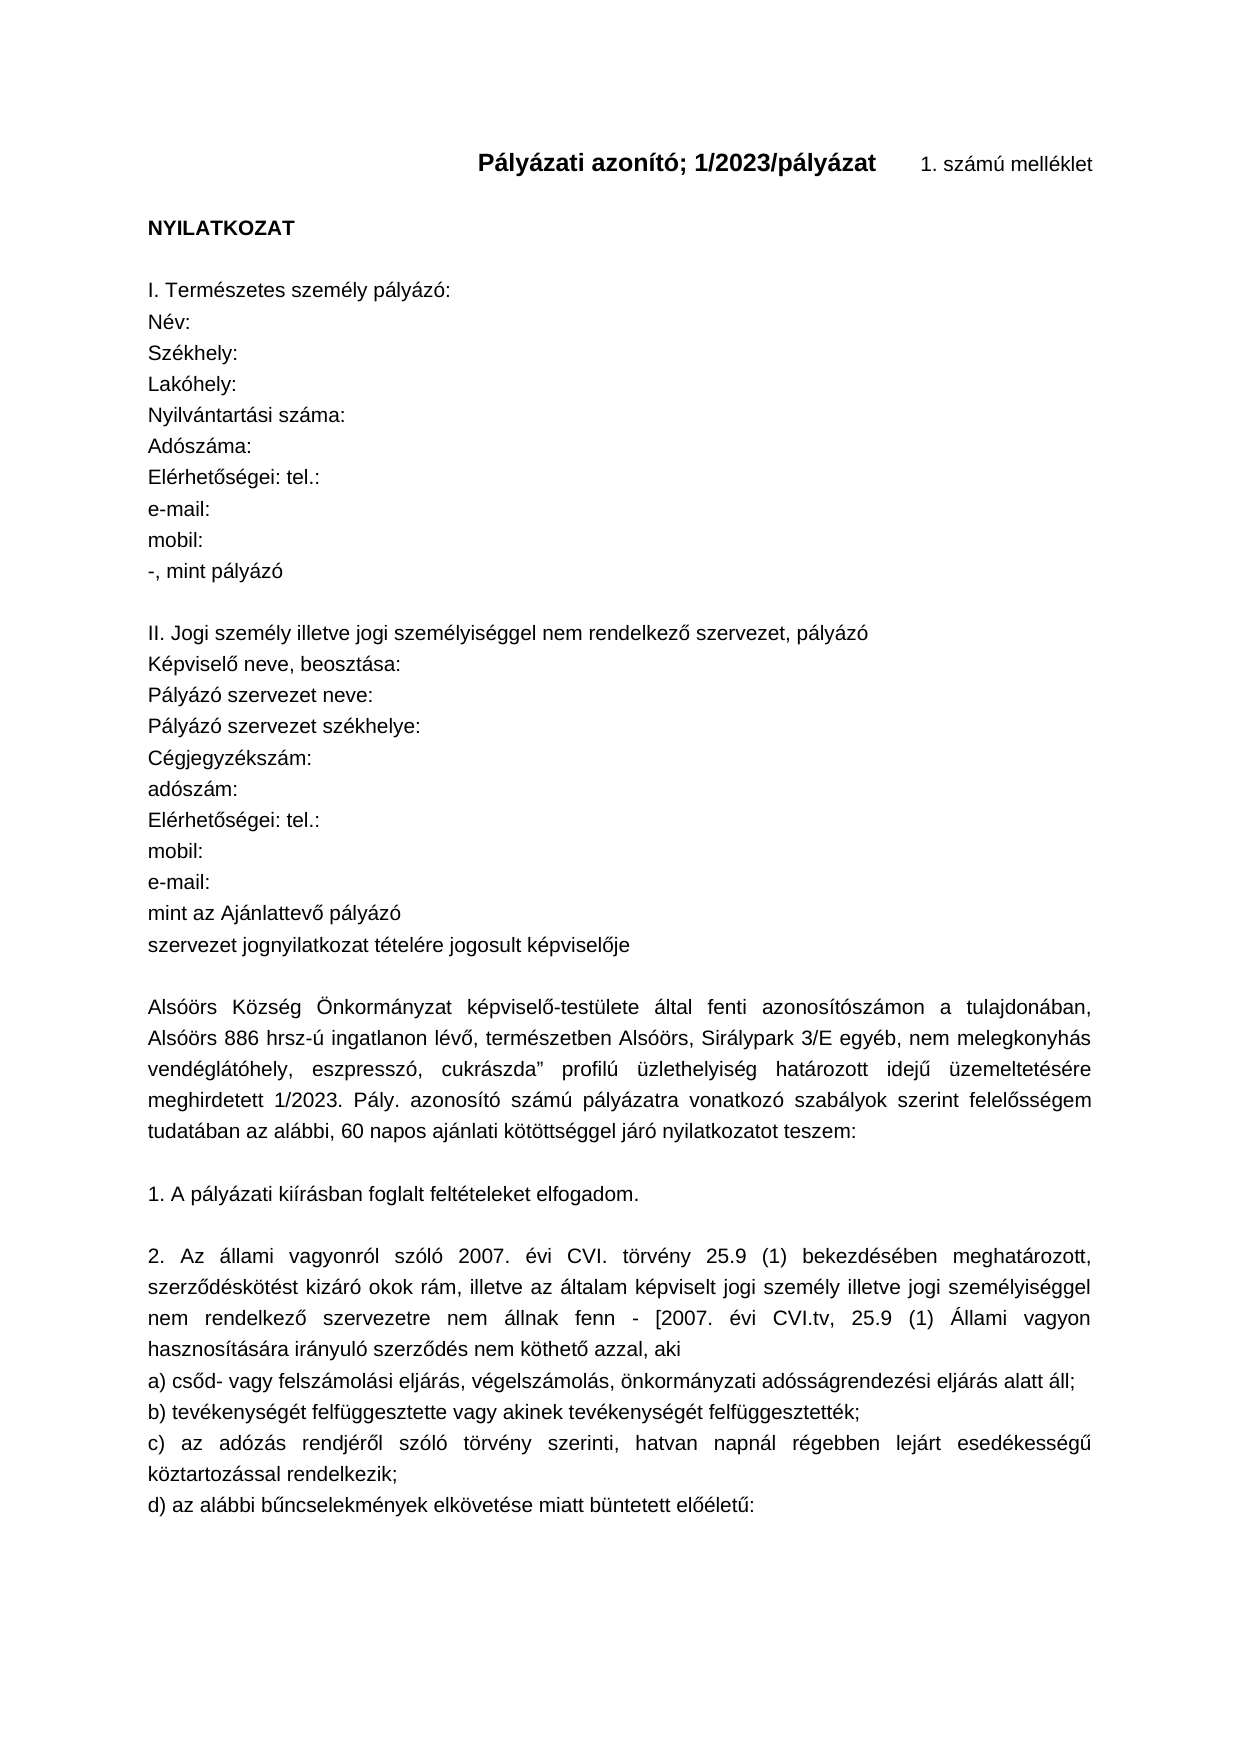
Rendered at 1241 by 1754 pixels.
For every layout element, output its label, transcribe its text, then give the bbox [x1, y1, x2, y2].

text 1. A pályázati kiírásban foglalt feltételeket elfogadom. [148, 1182, 1093, 1206]
text Székhely: [148, 341, 1093, 364]
text Pályázó szervezet székhelye: [148, 714, 1093, 738]
text Pályázati azonító; 1/2023/pályázat 1. számú melléklet [148, 148, 1093, 176]
text mint az Ajánlattevő pályázó [148, 901, 1093, 925]
text Képviselő neve, beosztása: [148, 652, 1093, 676]
text a) csőd- vagy felszámolási eljárás, végelszámolás, önkormányzati adósságrendezési eljárás alatt áll; [148, 1368, 1093, 1392]
text Pályázó szervezet neve: [148, 683, 1093, 707]
text e-mail: [148, 870, 1093, 894]
text Elérhetőségei: tel.: [148, 808, 1093, 832]
text Nyilvántartási száma: [148, 403, 1093, 427]
text b) tevékenységét felfüggesztette vagy akinek tevékenységét felfüggesztették; [148, 1399, 1093, 1423]
text Alsóörs Község Önkormányzat képviselő-testülete által fenti azonosítószámon a tulajdonában, Alsóörs 886 hrsz-ú ingatlanon lévő, természetben Alsóörs, Sirálypark 3/E egyéb, nem melegkonyhás vendéglátóhely, eszpresszó, cukrászda” profilú üzlethelyiség határozott idejű üzemeltetésére meghirdetett 1/2023. Pály. azonosító számú pályázatra vonatkozó szabályok szerint felelősségem tudatában az alábbi, 60 napos ajánlati kötöttséggel járó nyilatkozatot teszem: [148, 995, 1093, 1143]
text mobil: [148, 839, 1093, 863]
text c) az adózás rendjéről szóló törvény szerinti, hatvan napnál régebben lejárt esedékességű köztartozással rendelkezik; [148, 1431, 1093, 1486]
text Adószáma: [148, 434, 1093, 458]
text e-mail: [148, 496, 1093, 520]
text 2. Az állami vagyonról szóló 2007. évi CVI. törvény 25.9 (1) bekezdésében meghatározott, szerződéskötést kizáró okok rám, illetve az általam képviselt jogi személy illetve jogi személyiséggel nem rendelkező szervezetre nem állnak fenn - [2007. évi CVI.tv, 25.9 (1) Állami vagyon hasznosítására irányuló szerződés nem köthető azzal, aki [148, 1244, 1093, 1361]
text NYILATKOZAT [148, 216, 1093, 240]
text Név: [148, 309, 1093, 333]
text adószám: [148, 777, 1093, 801]
text Elérhetőségei: tel.: [148, 465, 1093, 489]
text szervezet jognyilatkozat tételére jogosult képviselője [148, 932, 1093, 956]
text d) az alábbi bűncselekmények elkövetése miatt büntetett előéletű: [148, 1493, 1093, 1517]
text I. Természetes személy pályázó: [148, 278, 1093, 302]
text mobil: [148, 527, 1093, 551]
text Lakóhely: [148, 372, 1093, 396]
text II. Jogi személy illetve jogi személyiséggel nem rendelkező szervezet, pályázó [148, 621, 1093, 645]
text Cégjegyzékszám: [148, 746, 1093, 769]
text -, mint pályázó [148, 559, 1093, 583]
